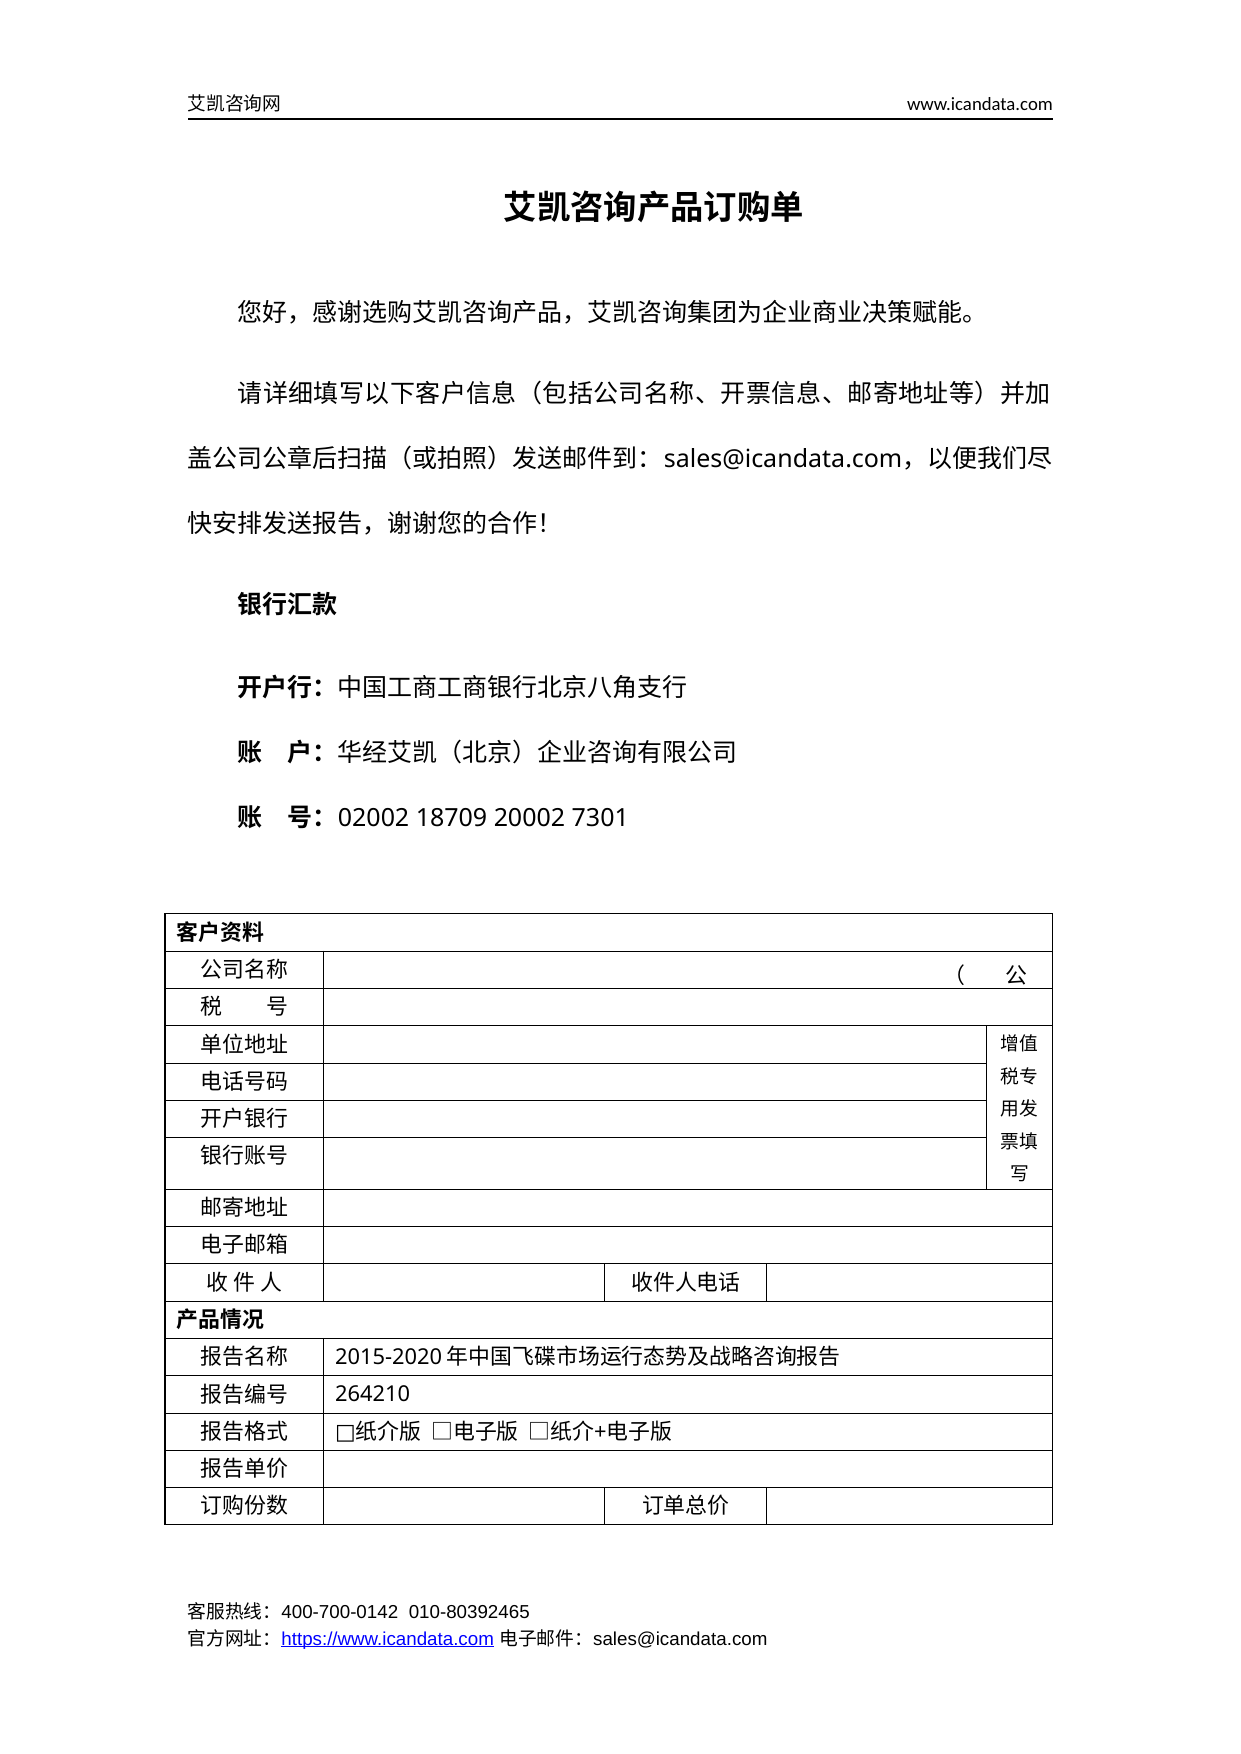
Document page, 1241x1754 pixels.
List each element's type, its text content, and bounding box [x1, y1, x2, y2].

table_cell [324, 1101, 986, 1137]
table_cell [324, 989, 1052, 1025]
text 账 号：02002 18709 20002 7301 [187, 783, 1053, 848]
table_cell 开户银行 [166, 1101, 323, 1137]
table_cell [324, 1064, 986, 1100]
table_cell 报告格式 [166, 1414, 323, 1450]
table_cell 增值税专用发票填写 [987, 1026, 1052, 1189]
text 艾凯咨询产品订购单 [187, 172, 1053, 237]
table_cell 税 号 [166, 989, 323, 1025]
table_cell 报告名称 [166, 1339, 323, 1375]
table_cell [324, 952, 1052, 988]
table_cell 报告单价 [166, 1451, 323, 1487]
table_cell [324, 1026, 986, 1062]
table_cell [324, 1264, 604, 1301]
table_cell [324, 1190, 1052, 1226]
table_cell 2015-2020年中国飞碟市场运行态势及战略咨询报告 [324, 1339, 1052, 1375]
text 银行汇款 [187, 570, 1053, 635]
table_cell [767, 1488, 1052, 1524]
table_cell 公司名称 [166, 952, 323, 988]
table_cell 订购份数 [166, 1488, 323, 1524]
table_cell 银行账号 [166, 1138, 323, 1189]
text 请详细填写以下客户信息（包括公司名称、开票信息、邮寄地址等）并加盖公司公章后扫描（或拍照）发送邮件到：sales@icandata.com，以便我们尽快安排发送报告，谢谢您的合作！ [187, 359, 1053, 554]
table_cell [324, 1227, 1052, 1263]
table_cell 报告编号 [166, 1376, 323, 1412]
table_cell 收件人电话 [605, 1264, 766, 1301]
table_cell 264210 [324, 1376, 1052, 1412]
table_cell 单位地址 [166, 1026, 323, 1062]
text 您好，感谢选购艾凯咨询产品，艾凯咨询集团为企业商业决策赋能。 [187, 278, 1053, 343]
text 开户行：中国工商工商银行北京八角支行 [187, 653, 1053, 718]
table_cell [324, 1138, 986, 1189]
table_cell 收 件 人 [166, 1264, 323, 1301]
table_header 客户资料 [166, 914, 1052, 951]
table_cell 电话号码 [166, 1064, 323, 1100]
table_cell [767, 1264, 1052, 1301]
table_cell 电子邮箱 [166, 1227, 323, 1263]
table_cell [324, 1488, 604, 1524]
table_cell 订单总价 [605, 1488, 766, 1524]
table_cell □纸介版 □电子版 □纸介+电子版 [324, 1414, 1052, 1450]
table_cell [324, 1451, 1052, 1487]
table_cell 产品情况 [166, 1302, 1052, 1338]
text 账 户：华经艾凯（北京）企业咨询有限公司 [187, 718, 1053, 783]
table_cell 邮寄地址 [166, 1190, 323, 1226]
